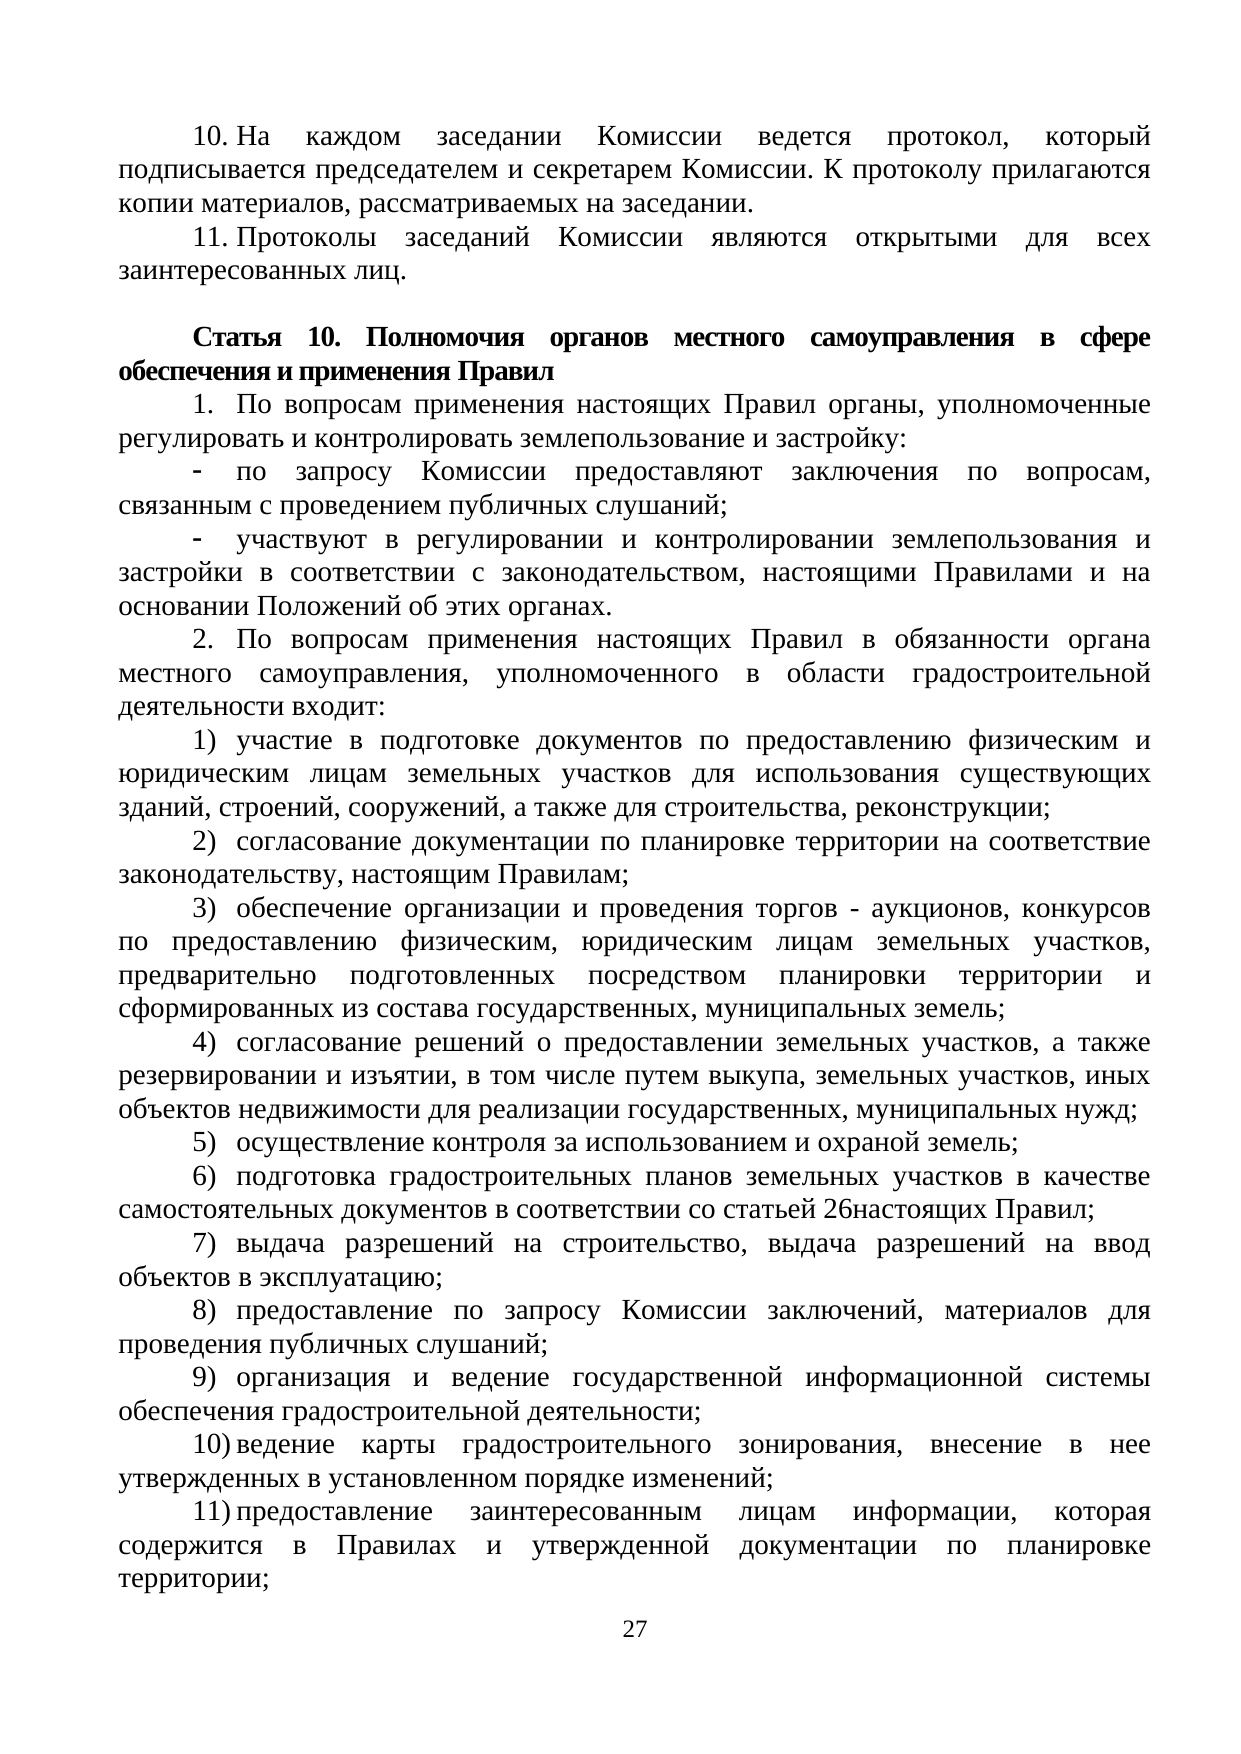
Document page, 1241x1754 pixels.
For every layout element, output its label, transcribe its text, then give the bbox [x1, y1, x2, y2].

list предоставление заинтересованным лицам информации, которая содержится в Правилах и утвержденной документации по планировке территории; [118, 1493, 1152, 1594]
list обеспечение организации и проведения торгов - аукционов, конкурсов по предоставлению физическим, юридическим лицам земельных участков, предварительно подготовленных посредством планировки территории и сформированных из состава государственных, муниципальных земель; [118, 890, 1152, 1024]
list участие в подготовке документов по предоставлению физическим и юридическим лицам земельных участков для использования существующих зданий, строений, сооружений, а также для строительства, реконструкции; [118, 722, 1152, 823]
list организация и ведение государственной информационной системы обеспечения градостроительной деятельности; [118, 1359, 1152, 1426]
list По вопросам применения настоящих Правил в обязанности органа местного самоуправления, уполномоченного в области градостроительной деятельности входит: [118, 621, 1152, 722]
list предоставление по запросу Комиссии заключений, материалов для проведения публичных слушаний; [118, 1292, 1152, 1359]
list ведение карты градостроительного зонирования, внесение в нее утвержденных в установленном порядке изменений; [118, 1426, 1152, 1493]
list по запросу Комиссии предоставляют заключения по вопросам, связанным с проведением публичных слушаний; [118, 453, 1152, 521]
list выдача разрешений на строительство, выдача разрешений на ввод объектов в эксплуатацию; [118, 1225, 1152, 1292]
list согласование решений о предоставлении земельных участков, а также резервировании и изъятии, в том числе путем выкупа, земельных участков, иных объектов недвижимости для реализации государственных, муниципальных нужд; [118, 1024, 1152, 1124]
list По вопросам применения настоящих Правил органы, уполномоченные регулировать и контролировать землепользование и застройку: [118, 386, 1152, 453]
list согласование документации по планировке территории на соответствие законодательству, настоящим Правилам; [118, 823, 1152, 890]
list участвуют в регулировании и контролировании землепользования и застройки в соответствии с законодательством, настоящими Правилами и на основании Положений об этих органах. [118, 521, 1152, 621]
list подготовка градостроительных планов земельных участков в качестве самостоятельных документов в соответствии со статьей 26настоящих Правил; [118, 1158, 1152, 1225]
list Протоколы заседаний Комиссии являются открытыми для всех заинтересованных лиц. [118, 219, 1152, 286]
list На каждом заседании Комиссии ведется протокол, который подписывается председателем и секретарем Комиссии. К протоколу прилагаются копии материалов, рассматриваемых на заседании. [118, 118, 1152, 219]
list осуществление контроля за использованием и охраной земель; [118, 1124, 1152, 1158]
list Статья 10. Полномочия органов местного самоуправления в сфере обеспечения и применения Правил [118, 319, 1152, 386]
